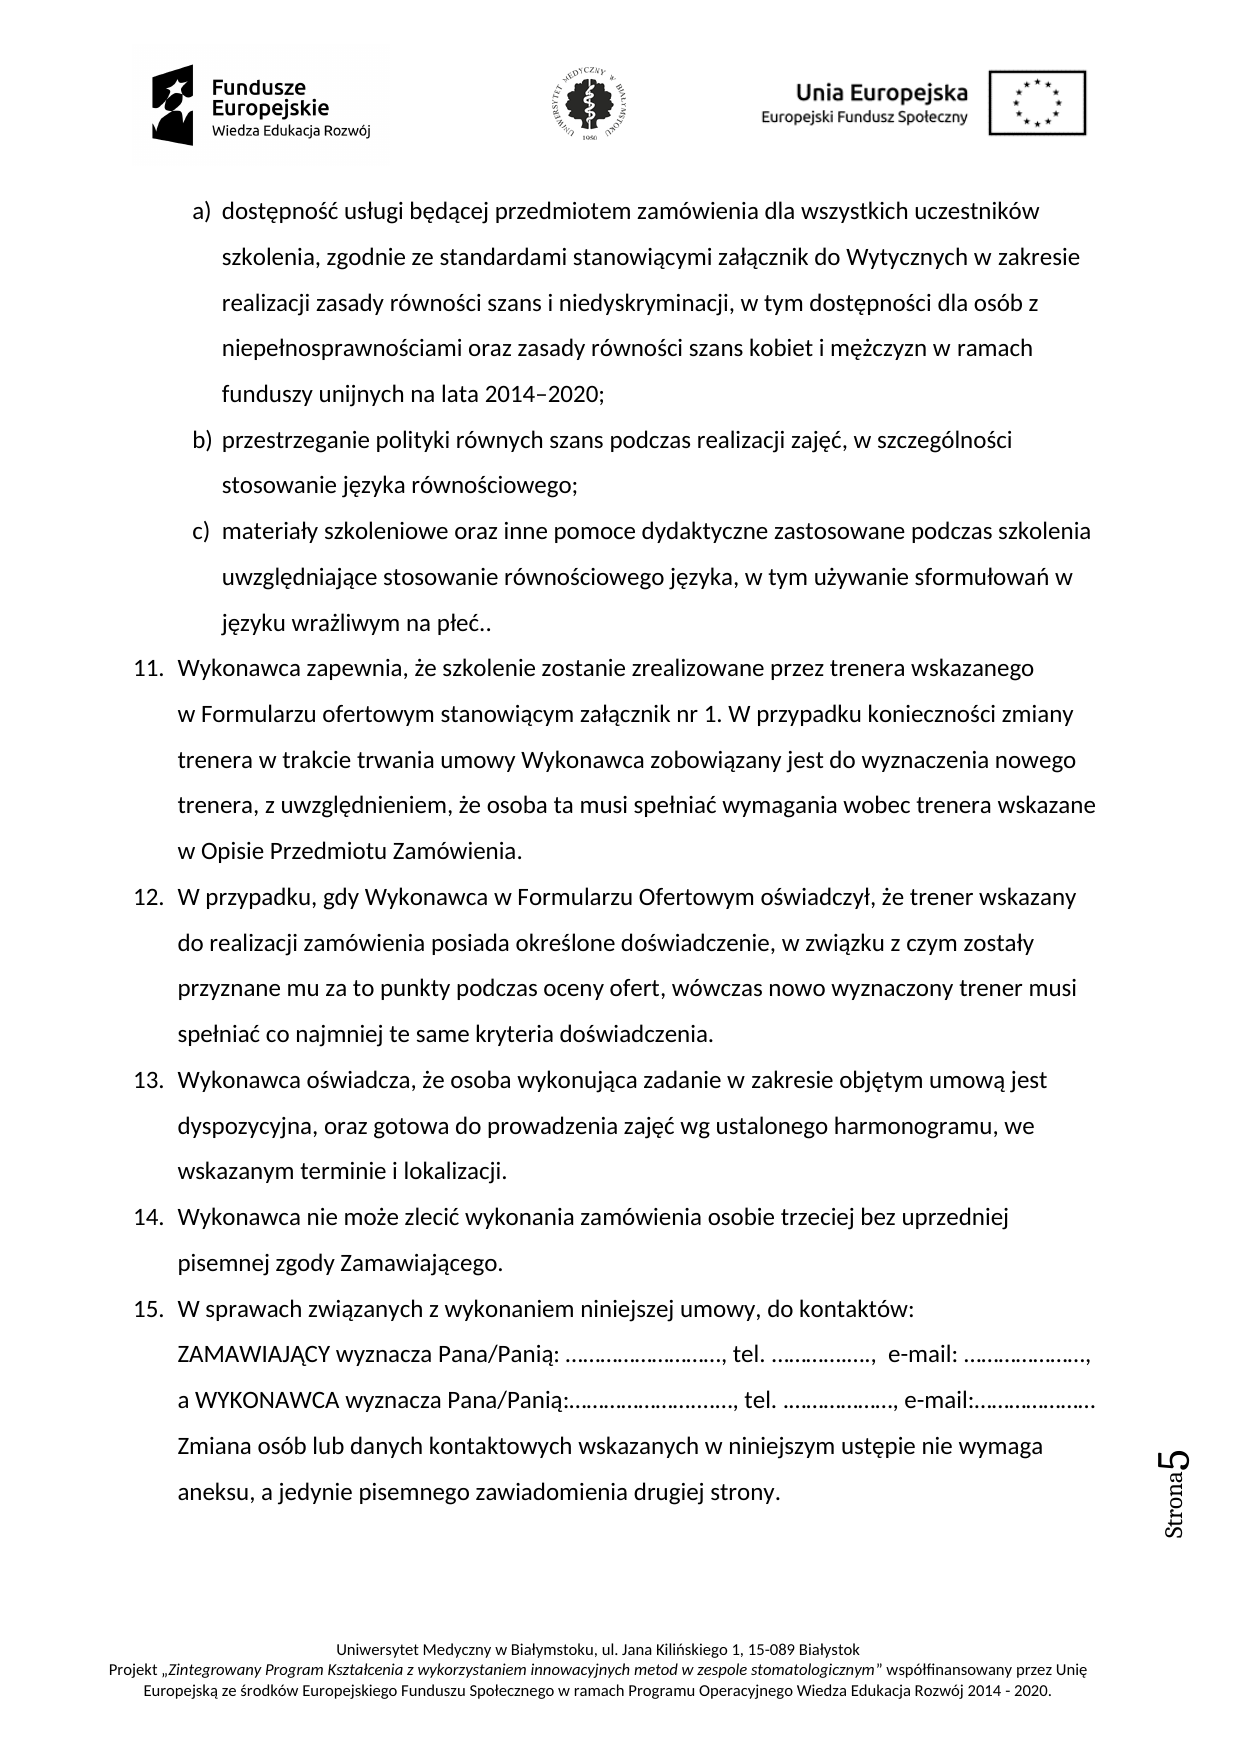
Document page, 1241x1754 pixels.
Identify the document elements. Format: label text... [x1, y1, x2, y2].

list W sprawach związanych z wykonaniem niniejszej umowy, do kontaktów: [133, 1293, 1107, 1323]
list przestrzeganie polityki równych szans podczas realizacji zajęć, w szczególności stosowanie języka równościowego; [192, 424, 1107, 500]
text ZAMAWIAJĄCY wyznacza Pana/Panią: ………………………, tel. ………….…., e-mail: …………………, [177, 1338, 1107, 1369]
picture [132, 44, 390, 166]
list Wykonawca zapewnia, że szkolenie zostanie zrealizowane przez trenera wskazanego w Formularzu ofertowym stanowiącym załącznik nr 1. W przypadku konieczności zmiany trenera w trakcie trwania umowy Wykonawca zobowiązany jest do wyznaczenia nowego trenera, z uwzględnieniem, że osoba ta musi spełniać wymagania wobec trenera wskazane w Opisie Przedmiotu Zamówienia. [133, 652, 1107, 866]
list dostępność usługi będącej przedmiotem zamówienia dla wszystkich uczestników szkolenia, zgodnie ze standardami stanowiącymi załącznik do Wytycznych w zakresie realizacji zasady równości szans i niedyskryminacji, w tym dostępności dla osób z niepełnosprawnościami oraz zasady równości szans kobiet i mężczyzn w ramach funduszy unijnych na lata 2014–2020; [192, 195, 1107, 409]
picture [741, 49, 1108, 157]
list W przypadku, gdy Wykonawca w Formularzu Ofertowym oświadczył, że trener wskazany do realizacji zamówienia posiada określone doświadczenie, w związku z czym zostały przyznane mu za to punkty podczas oceny ofert, wówczas nowo wyznaczony trener musi spełniać co najmniej te same kryteria doświadczenia. [133, 881, 1107, 1049]
picture [552, 67, 626, 140]
list Wykonawca oświadcza, że osoba wykonująca zadanie w zakresie objętym umową jest dyspozycyjna, oraz gotowa do prowadzenia zajęć wg ustalonego harmonogramu, we wskazanym terminie i lokalizacji. [133, 1064, 1107, 1186]
text a WYKONAWCA wyznacza Pana/Panią:…………………....…, tel. .………………, e-mail:………………… [177, 1384, 1107, 1415]
list materiały szkoleniowe oraz inne pomoce dydaktyczne zastosowane podczas szkolenia uwzględniające stosowanie równościowego języka, w tym używanie sformułowań w języku wrażliwym na płeć.. [192, 515, 1107, 637]
list Wykonawca nie może zlecić wykonania zamówienia osobie trzeciej bez uprzedniej pisemnej zgody Zamawiającego. [133, 1201, 1107, 1277]
text Zmiana osób lub danych kontaktowych wskazanych w niniejszym ustępie nie wymaga aneksu, a jedynie pisemnego zawiadomienia drugiej strony. [177, 1430, 1107, 1506]
